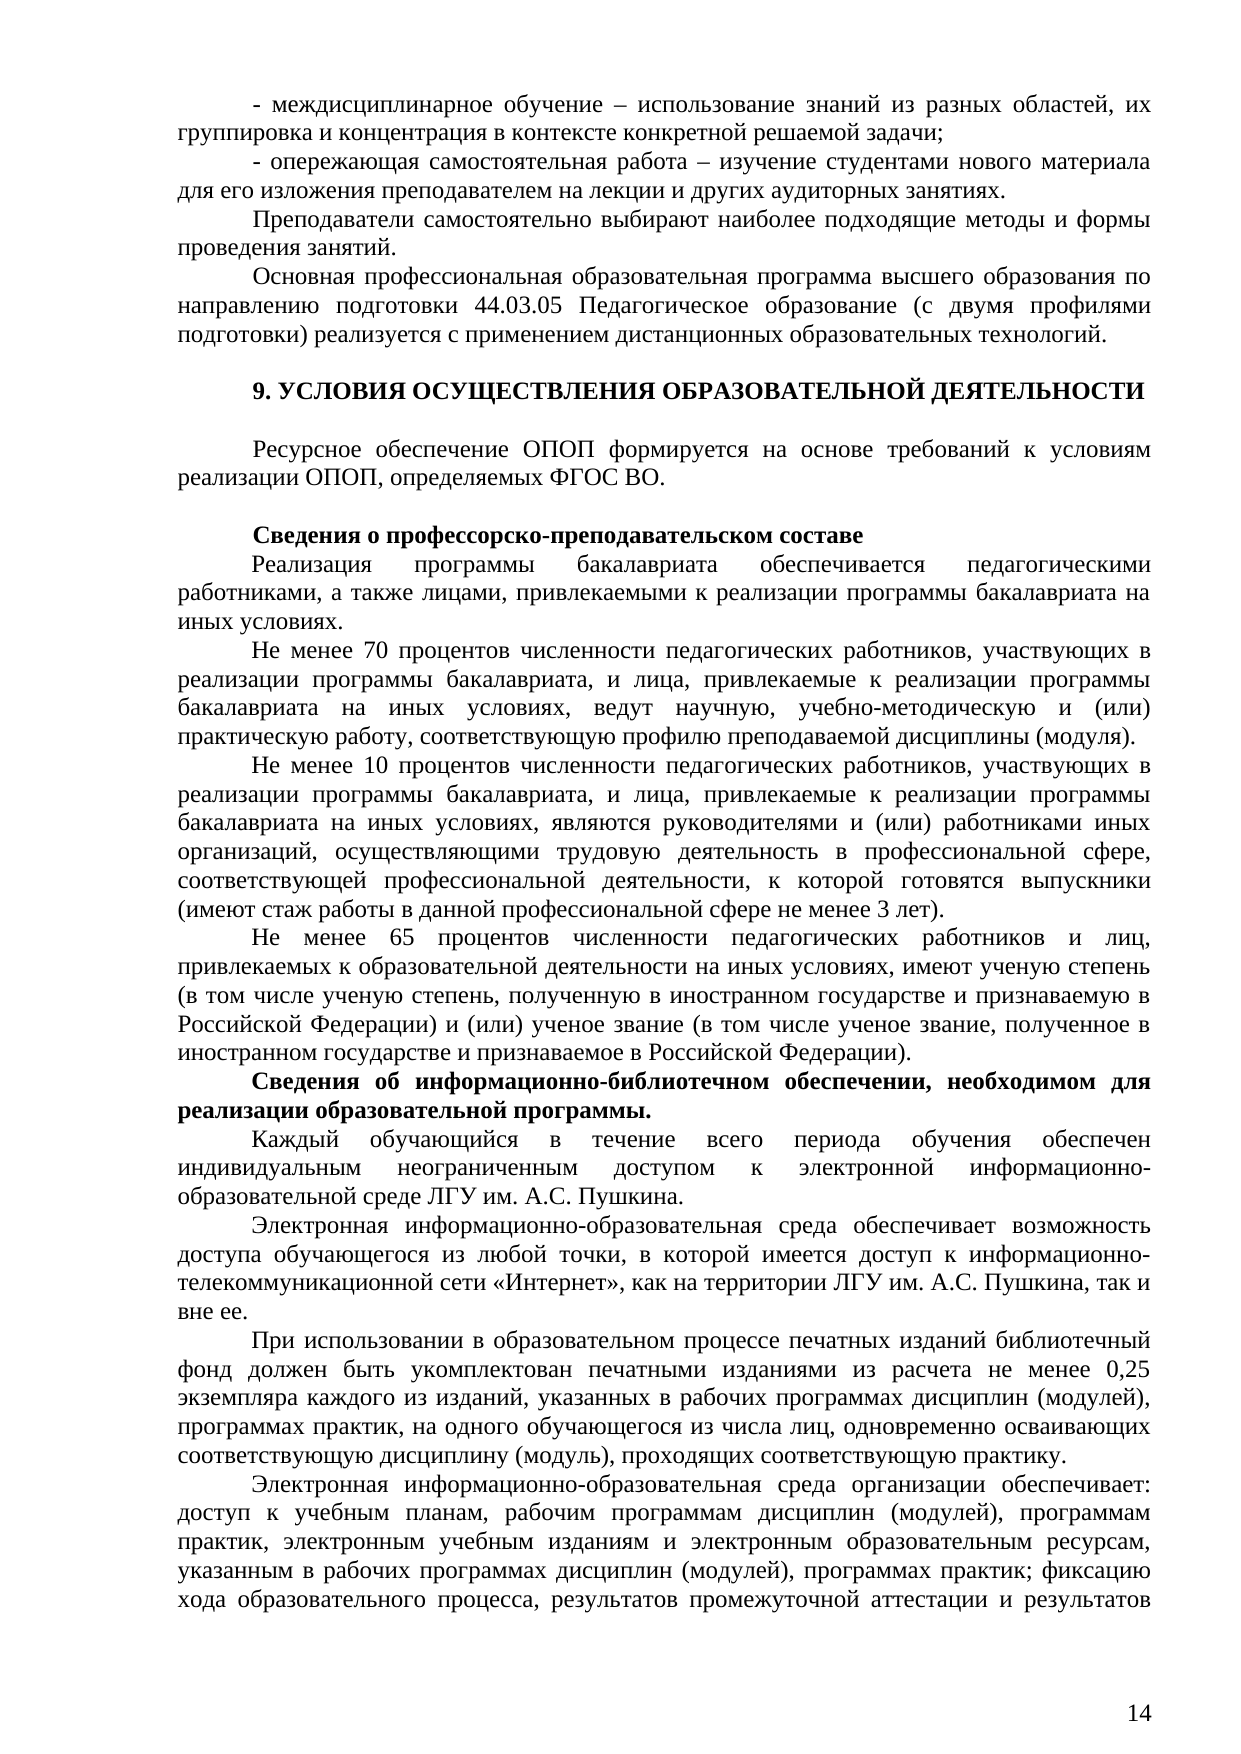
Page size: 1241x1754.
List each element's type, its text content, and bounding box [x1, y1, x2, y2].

text Не менее 70 процентов численности педагогических работников, участвующих в реализации программы бакалавриата, и лица, привлекаемые к реализации программы бакалавриата на иных условиях, ведут научную, учебно-методическую и (или) практическую работу, соответствующую профилю преподаваемой дисциплины (модуля). [177, 635, 1152, 750]
text - междисциплинарное обучение – использование знаний из разных областей, их группировка и концентрация в контексте конкретной решаемой задачи; [177, 89, 1152, 146]
text Не менее 10 процентов численности педагогических работников, участвующих в реализации программы бакалавриата, и лица, привлекаемые к реализации программы бакалавриата на иных условиях, являются руководителями и (или) работниками иных организаций, осуществляющими трудовую деятельность в профессиональной сфере, соответствующей профессиональной деятельности, к которой готовятся выпускники (имеют стаж работы в данной профессиональной сфере не менее 3 лет). [177, 750, 1152, 922]
text Реализация программы бакалавриата обеспечивается педагогическими работниками, а также лицами, привлекаемыми к реализации программы бакалавриата на иных условиях. [177, 549, 1152, 635]
text Ресурсное обеспечение ОПОП формируется на основе требований к условиям реализации ОПОП, определяемых ФГОС ВО. [177, 434, 1152, 491]
text Электронная информационно-образовательная среда обеспечивает возможность доступа обучающегося из любой точки, в которой имеется доступ к информационно-телекоммуникационной сети «Интернет», как на территории ЛГУ им. А.С. Пушкина, так и вне ее. [177, 1210, 1152, 1325]
text Сведения о профессорско-преподавательском составе [177, 520, 1152, 549]
text Не менее 65 процентов численности педагогических работников и лиц, привлекаемых к образовательной деятельности на иных условиях, имеют ученую степень (в том числе ученую степень, полученную в иностранном государстве и признаваемую в Российской Федерации) и (или) ученое звание (в том числе ученое звание, полученное в иностранном государстве и признаваемое в Российской Федерации). [177, 922, 1152, 1066]
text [177, 1469, 1152, 1612]
text Каждый обучающийся в течение всего периода обучения обеспечен индивидуальным неограниченным доступом к электронной информационно-образовательной среде ЛГУ им. А.С. Пушкина. [177, 1124, 1152, 1210]
text Сведения об информационно-библиотечном обеспечении, необходимом для реализации образовательной программы. [177, 1066, 1152, 1124]
text При использовании в образовательном процессе печатных изданий библиотечный фонд должен быть укомплектован печатными изданиями из расчета не менее 0,25 экземпляра каждого из изданий, указанных в рабочих программах дисциплин (модулей), программах практик, на одного обучающегося из числа лиц, одновременно осваивающих соответствующую дисциплину (модуль), проходящих соответствующую практику. [177, 1325, 1152, 1469]
text - опережающая самостоятельная работа – изучение студентами нового материала для его изложения преподавателем на лекции и других аудиторных занятиях. [177, 146, 1152, 204]
text 9. Условия осуществления образовательной деятельности [177, 376, 1152, 405]
text Основная профессиональная образовательная программа высшего образования по направлению подготовки 44.03.05 Педагогическое образование (с двумя профилями подготовки) реализуется с применением дистанционных образовательных технологий. [177, 261, 1152, 347]
text Преподаватели самостоятельно выбирают наиболее подходящие методы и формы проведения занятий. [177, 204, 1152, 261]
